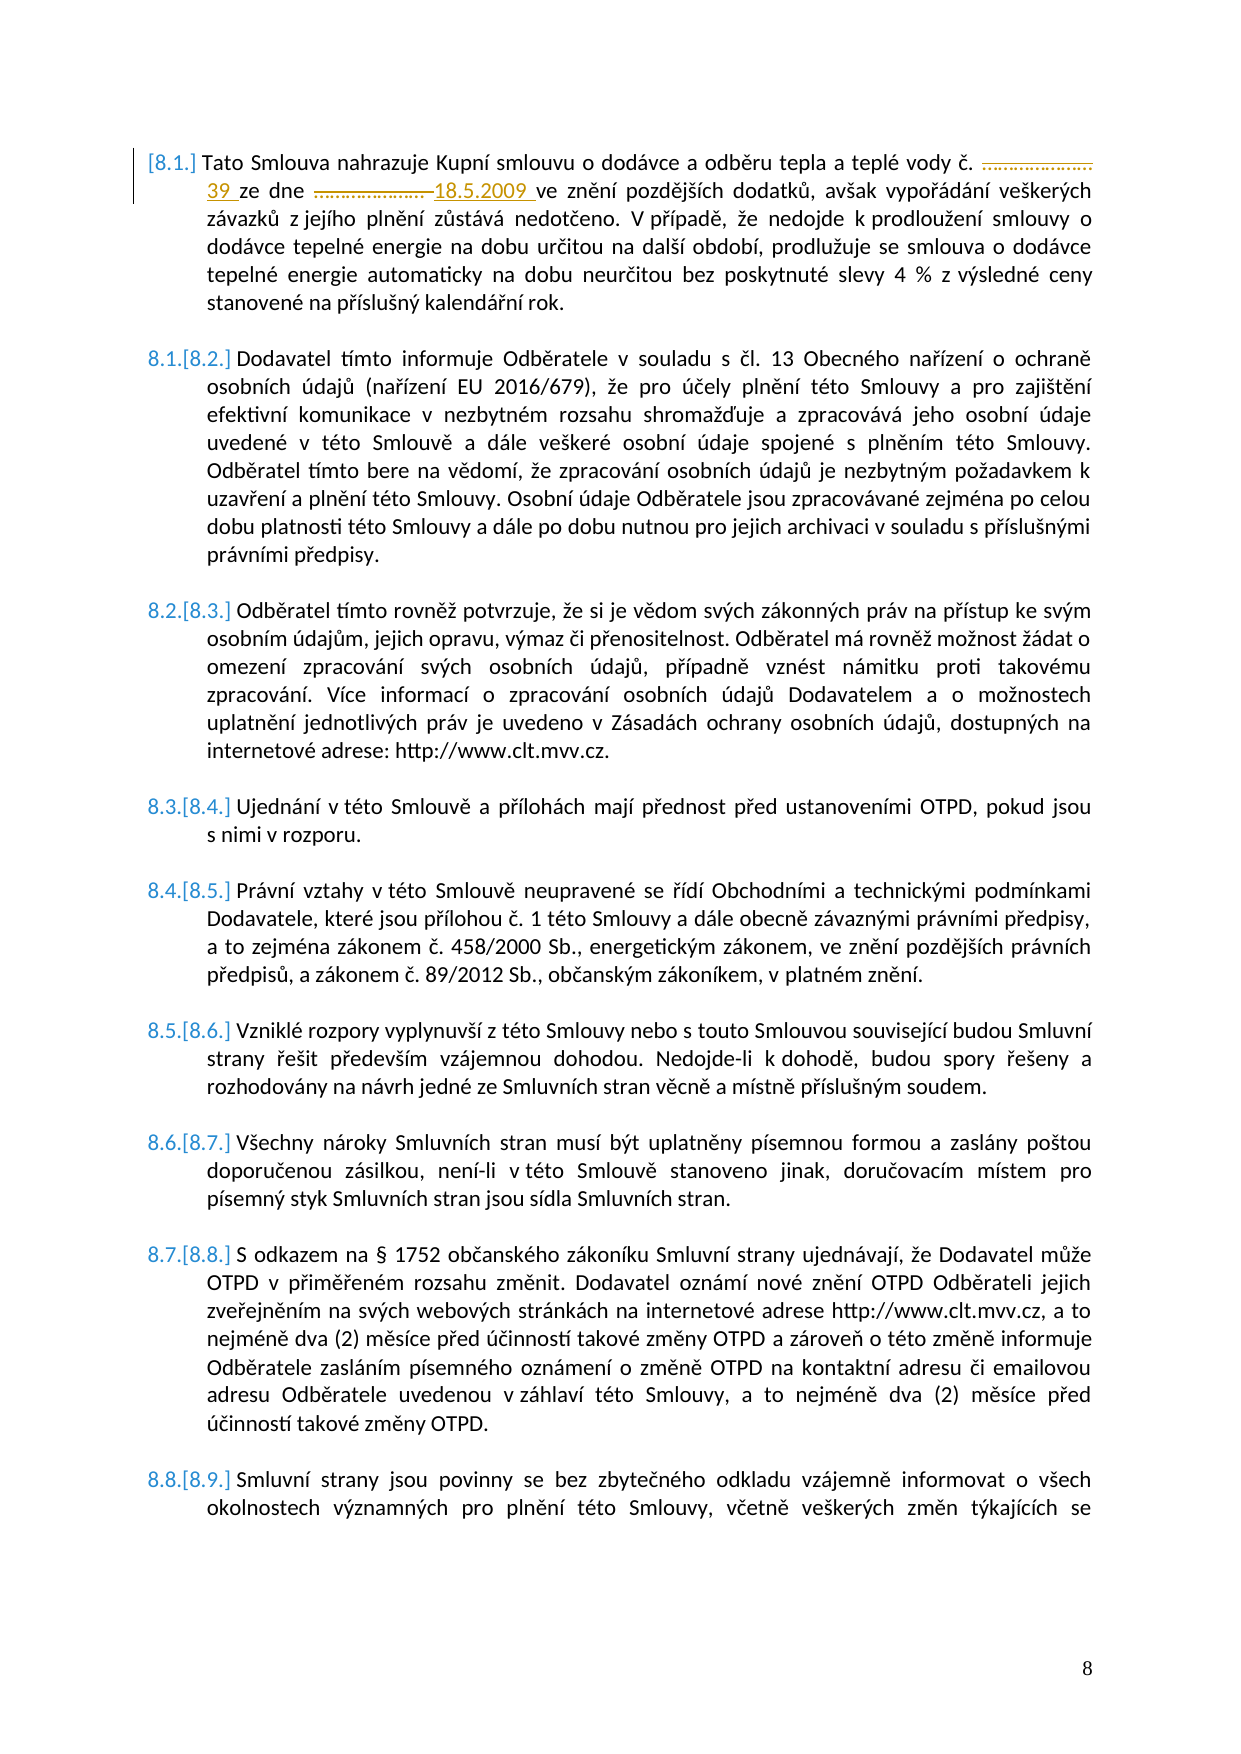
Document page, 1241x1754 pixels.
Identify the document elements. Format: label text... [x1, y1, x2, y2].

list Tato Smlouva nahrazuje Kupní smlouvu o dodávce a odběru tepla a teplé vody č. ze dne ve znění pozdějších dodatků, avšak vypořádání veškerých závazků z jejího plnění zůstává nedotčeno. V případě, že nedojde k prodloužení smlouvy o dodávce tepelné energie na dobu určitou na další období, prodlužuje se smlouva o dodávce tepelné energie automaticky na dobu neurčitou bez poskytnuté slevy 4 % z výsledné ceny stanovené na příslušný kalendářní rok. [148, 148, 1093, 316]
list S odkazem na § 1752 občanského zákoníku Smluvní strany ujednávají, že Dodavatel může OTPD v přiměřeném rozsahu změnit. Dodavatel oznámí nové znění OTPD Odběrateli jejich zveřejněním na svých webových stránkách na internetové adrese http://www.clt.mvv.cz, a to nejméně dva (2) měsíce před účinností takové změny OTPD a zároveň o této změně informuje Odběratele zasláním písemného oznámení o změně OTPD na kontaktní adresu či emailovou adresu Odběratele uvedenou v záhlaví této Smlouvy, a to nejméně dva (2) měsíce před účinností takové změny OTPD. [147, 1241, 1093, 1437]
list Odběratel tímto rovněž potvrzuje, že si je vědom svých zákonných práv na přístup ke svým osobním údajům, jejich opravu, výmaz či přenositelnost. Odběratel má rovněž možnost žádat o omezení zpracování svých osobních údajů, případně vznést námitku proti takovému zpracování. Více informací o zpracování osobních údajů Dodavatelem a o možnostech uplatnění jednotlivých práv je uvedeno v Zásadách ochrany osobních údajů, dostupných na internetové adrese: http://www.clt.mvv.cz. [148, 596, 1093, 764]
list Právní vztahy v této Smlouvě neupravené se řídí Obchodními a technickými podmínkami Dodavatele, které jsou přílohou č. 1 této Smlouvy a dále obecně závaznými právními předpisy, a to zejména zákonem č. 458/2000 Sb., energetickým zákonem, ve znění pozdějších právních předpisů, a zákonem č. 89/2012 Sb., občanským zákoníkem, v platném znění. [147, 876, 1093, 988]
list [147, 1465, 1093, 1521]
list Dodavatel tímto informuje Odběratele v souladu s čl. 13 Obecného nařízení o ochraně osobních údajů (nařízení EU 2016/679), že pro účely plnění této Smlouvy a pro zajištění efektivní komunikace v nezbytném rozsahu shromažďuje a zpracovává jeho osobní údaje uvedené v této Smlouvě a dále veškeré osobní údaje spojené s plněním této Smlouvy. Odběratel tímto bere na vědomí, že zpracování osobních údajů je nezbytným požadavkem k uzavření a plnění této Smlouvy. Osobní údaje Odběratele jsou zpracovávané zejména po celou dobu platnosti této Smlouvy a dále po dobu nutnou pro jejich archivaci v souladu s příslušnými právními předpisy. [148, 344, 1093, 568]
list Ujednání v této Smlouvě a přílohách mají přednost před ustanoveními OTPD, pokud jsou s nimi v rozporu. [147, 792, 1093, 848]
list Vzniklé rozpory vyplynuvší z této Smlouvy nebo s touto Smlouvou související budou Smluvní strany řešit především vzájemnou dohodou. Nedojde-li k dohodě, budou spory řešeny a rozhodovány na návrh jedné ze Smluvních stran věcně a místně příslušným soudem. [147, 1016, 1093, 1100]
list Všechny nároky Smluvních stran musí být uplatněny písemnou formou a zaslány poštou doporučenou zásilkou, není-li v této Smlouvě stanoveno jinak, doručovacím místem pro písemný styk Smluvních stran jsou sídla Smluvních stran. [147, 1128, 1093, 1212]
